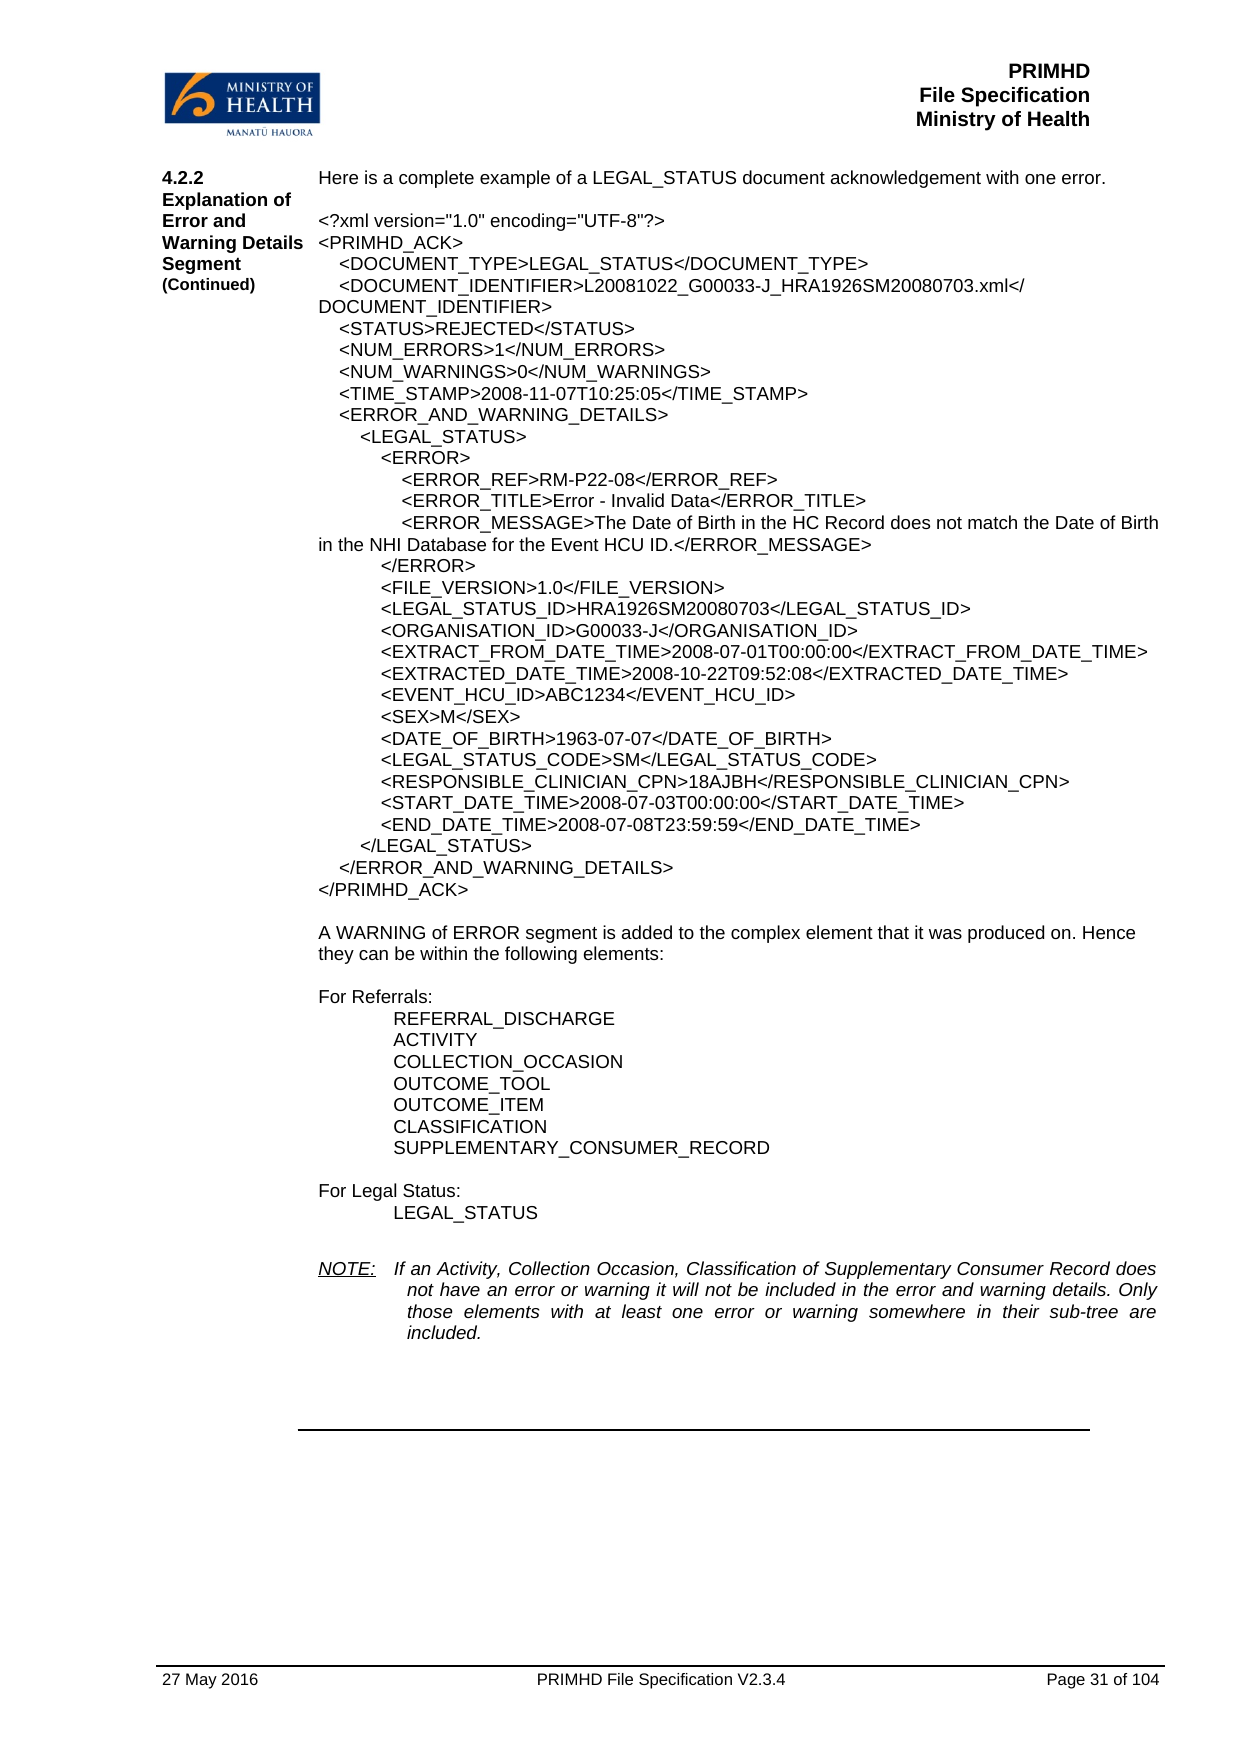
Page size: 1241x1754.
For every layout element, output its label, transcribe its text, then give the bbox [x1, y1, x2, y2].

picture [150, 58, 333, 150]
table_header 4.2.2 Explanation of Error and Warning Details Segment (Continued) [156, 154, 312, 1380]
table_header Here is a complete example of a LEGAL_STATUS document acknowledgement with one error. <?xml version="1.0" encoding="UTF-8"?> <PRIMHD_ACK> <DOCUMENT_TYPE>LEGAL_STATUS</DOCUMENT_TYPE> <DOCUMENT_IDENTIFIER>L20081022_G00033-J_HRA1926SM20080703.xml</DOCUMENT_IDENTIFIER> <STATUS>REJECTED</STATUS> <NUM_ERRORS>1</NUM_ERRORS> <NUM_WARNINGS>0</NUM_WARNINGS> <TIME_STAMP>2008-11-07T10:25:05</TIME_STAMP> <ERROR_AND_WARNING_DETAILS> <LEGAL_STATUS> <ERROR> <ERROR_REF>RM-P22-08</ERROR_REF> <ERROR_TITLE>Error - Invalid Data</ERROR_TITLE> <ERROR_MESSAGE>The Date of Birth in the HC Record does not match the Date of Birth in the NHI Database for the Event HCU ID.</ERROR_MESSAGE> </ERROR> <FILE_VERSION>1.0</FILE_VERSION> <LEGAL_STATUS_ID>HRA1926SM20080703</LEGAL_STATUS_ID> <ORGANISATION_ID>G00033-J</ORGANISATION_ID> <EXTRACT_FROM_DATE_TIME>2008-07-01T00:00:00</EXTRACT_FROM_DATE_TIME> <EXTRACTED_DATE_TIME>2008-10-22T09:52:08</EXTRACTED_DATE_TIME> <EVENT_HCU_ID>ABC1234</EVENT_HCU_ID> <SEX>M</SEX> <DATE_OF_BIRTH>1963-07-07</DATE_OF_BIRTH> <LEGAL_STATUS_CODE>SM</LEGAL_STATUS_CODE> <RESPONSIBLE_CLINICIAN_CPN>18AJBH</RESPONSIBLE_CLINICIAN_CPN> <START_DATE_TIME>2008-07-03T00:00:00</START_DATE_TIME> <END_DATE_TIME>2008-07-08T23:59:59</END_DATE_TIME> </LEGAL_STATUS> </ERROR_AND_WARNING_DETAILS> </PRIMHD_ACK> A WARNING of ERROR segment is added to the complex element that it was produced on. Hence they can be within the following elements: For Referrals: REFERRAL_DISCHARGE ACTIVITY COLLECTION_OCCASION OUTCOME_TOOL OUTCOME_ITEM CLASSIFICATION SUPPLEMENTARY_CONSUMER_RECORD For Legal Status: LEGAL_STATUS NOTE: If an Activity, Collection Occasion, Classification of Supplementary Consumer Record does not have an error or warning it will not be included in the error and warning details. Only those elements with at least one error or warning somewhere in their sub-tree are included. [312, 154, 1165, 1380]
